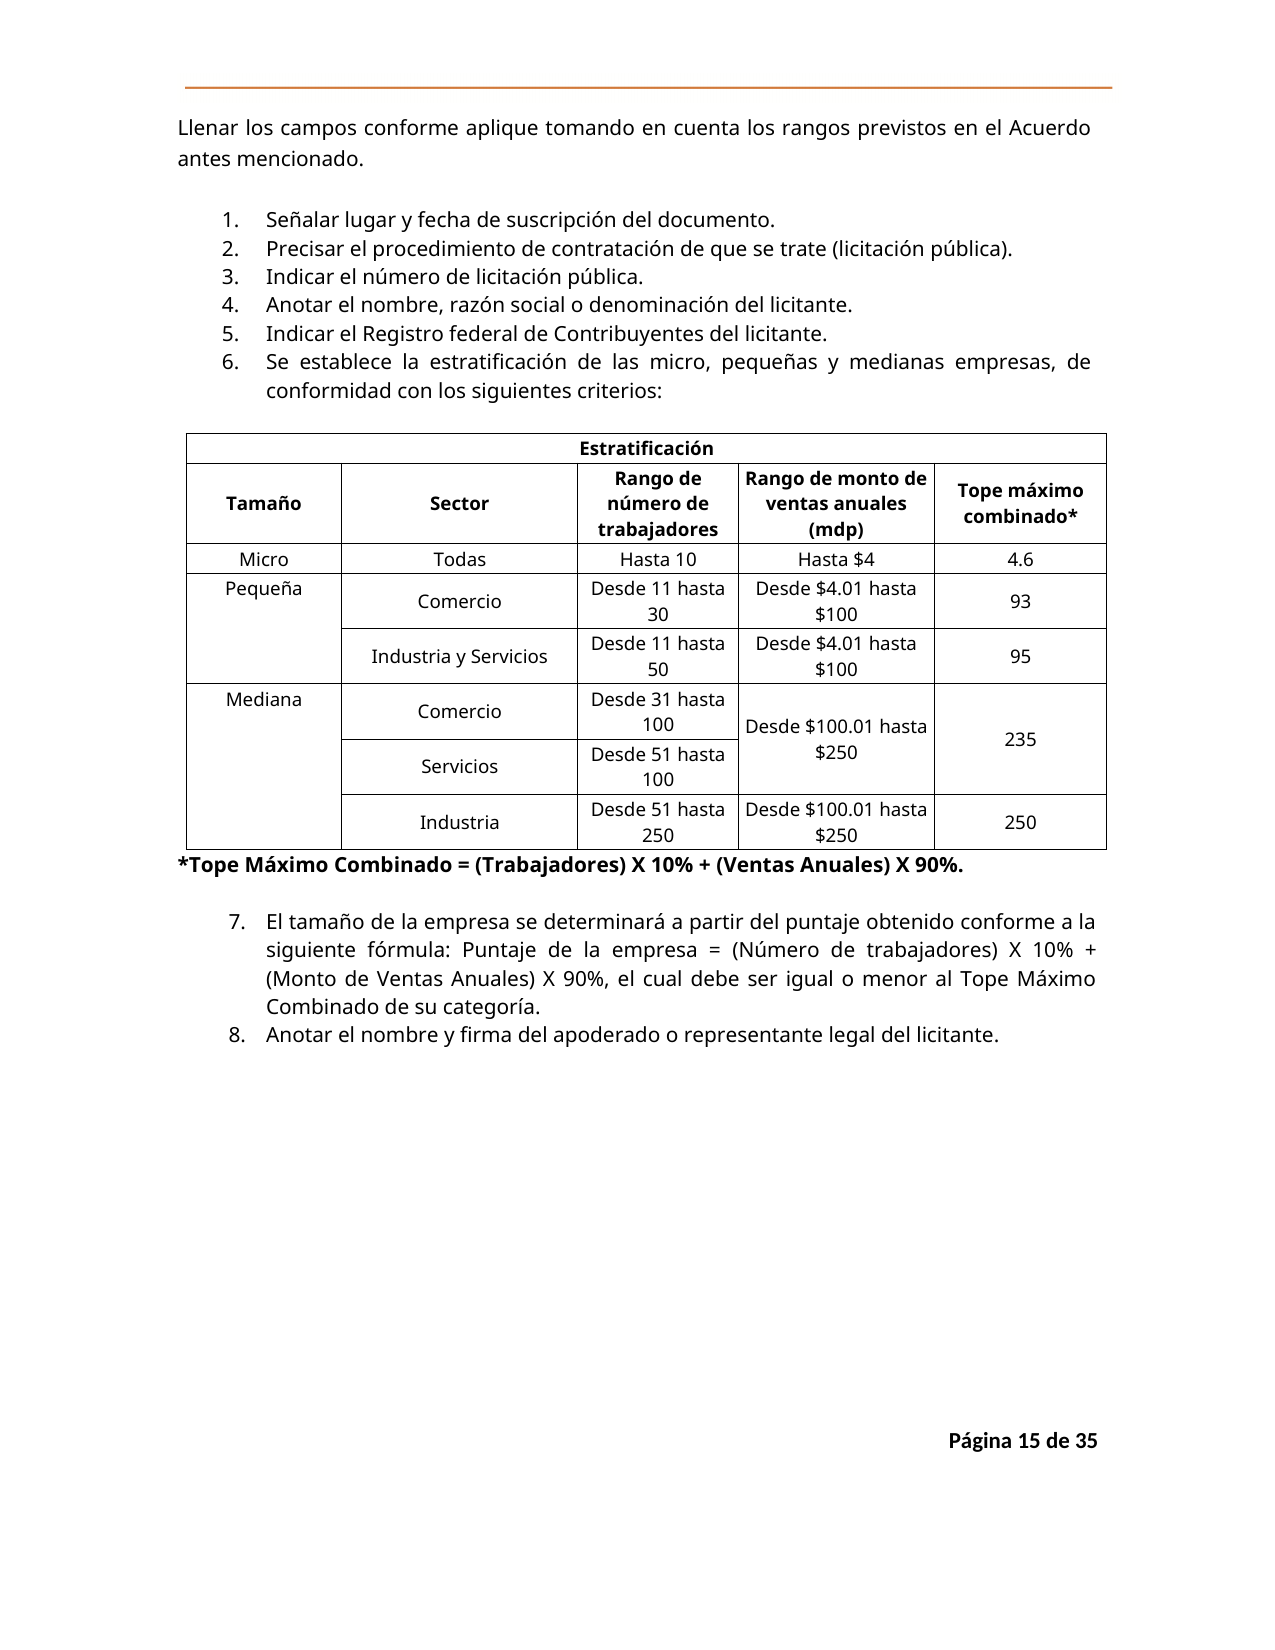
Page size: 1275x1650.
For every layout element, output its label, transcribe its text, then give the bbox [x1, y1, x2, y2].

picture [177, 73, 1122, 103]
table_cell Desde 51 hasta 250 [578, 795, 738, 849]
table_cell Desde 31 hasta 100 [578, 684, 738, 738]
list El tamaño de la empresa se determinará a partir del puntaje obtenido conforme a la siguiente fórmula: Puntaje de la empresa = (Número de trabajadores) X 10% + (Monto de Ventas Anuales) X 90%, el cual debe ser igual o menor al Tope Máximo Combinado de su categoría. [228, 907, 1098, 1021]
table_cell Industria y Servicios [342, 629, 577, 683]
table_cell 235 [935, 684, 1106, 794]
table_cell 250 [935, 795, 1106, 849]
table_cell 95 [935, 629, 1106, 683]
table_header Estratificación [187, 434, 1106, 462]
table_cell Servicios [342, 740, 577, 794]
table_cell Sector [342, 464, 577, 543]
list Anotar el nombre, razón social o denominación del licitante. [222, 291, 1092, 319]
table_cell Hasta 10 [578, 544, 738, 573]
table_cell Micro [187, 544, 341, 573]
text Llenar los campos conforme aplique tomando en cuenta los rangos previstos en el Acuerdo antes mencionado. [177, 113, 1092, 172]
table_cell Pequeña [187, 574, 341, 683]
table_cell Hasta $4 [739, 544, 934, 573]
table_cell 4.6 [935, 544, 1106, 573]
table_cell 93 [935, 574, 1106, 628]
list Anotar el nombre y firma del apoderado o representante legal del licitante. [228, 1021, 1098, 1049]
table_cell Industria [342, 795, 577, 849]
table_cell Rango de número de trabajadores [578, 464, 738, 543]
table_cell Desde $100.01 hasta $250 [739, 795, 934, 849]
list Se establece la estratificación de las micro, pequeñas y medianas empresas, de conformidad con los siguientes criterios: [222, 347, 1092, 404]
table_cell Rango de monto de ventas anuales (mdp) [739, 464, 934, 543]
text *Tope Máximo Combinado = (Trabajadores) X 10% + (Ventas Anuales) X 90%. [177, 850, 1098, 878]
table_cell Tamaño [187, 464, 341, 543]
list Precisar el procedimiento de contratación de que se trate (licitación pública). [222, 234, 1092, 262]
table_cell Comercio [342, 684, 577, 738]
table_cell Desde $4.01 hasta $100 [739, 629, 934, 683]
table_cell Todas [342, 544, 577, 573]
table_cell Desde 51 hasta 100 [578, 740, 738, 794]
table_cell Desde 11 hasta 50 [578, 629, 738, 683]
list Indicar el número de licitación pública. [222, 262, 1092, 291]
table_cell Desde $100.01 hasta $250 [739, 684, 934, 794]
table_cell Desde $4.01 hasta $100 [739, 574, 934, 628]
list Señalar lugar y fecha de suscripción del documento. [222, 205, 1092, 234]
table_cell Desde 11 hasta 30 [578, 574, 738, 628]
table_cell Mediana [187, 684, 341, 849]
table_cell Tope máximo combinado* [935, 464, 1106, 543]
table_cell Comercio [342, 574, 577, 628]
list Indicar el Registro federal de Contribuyentes del licitante. [222, 319, 1092, 347]
